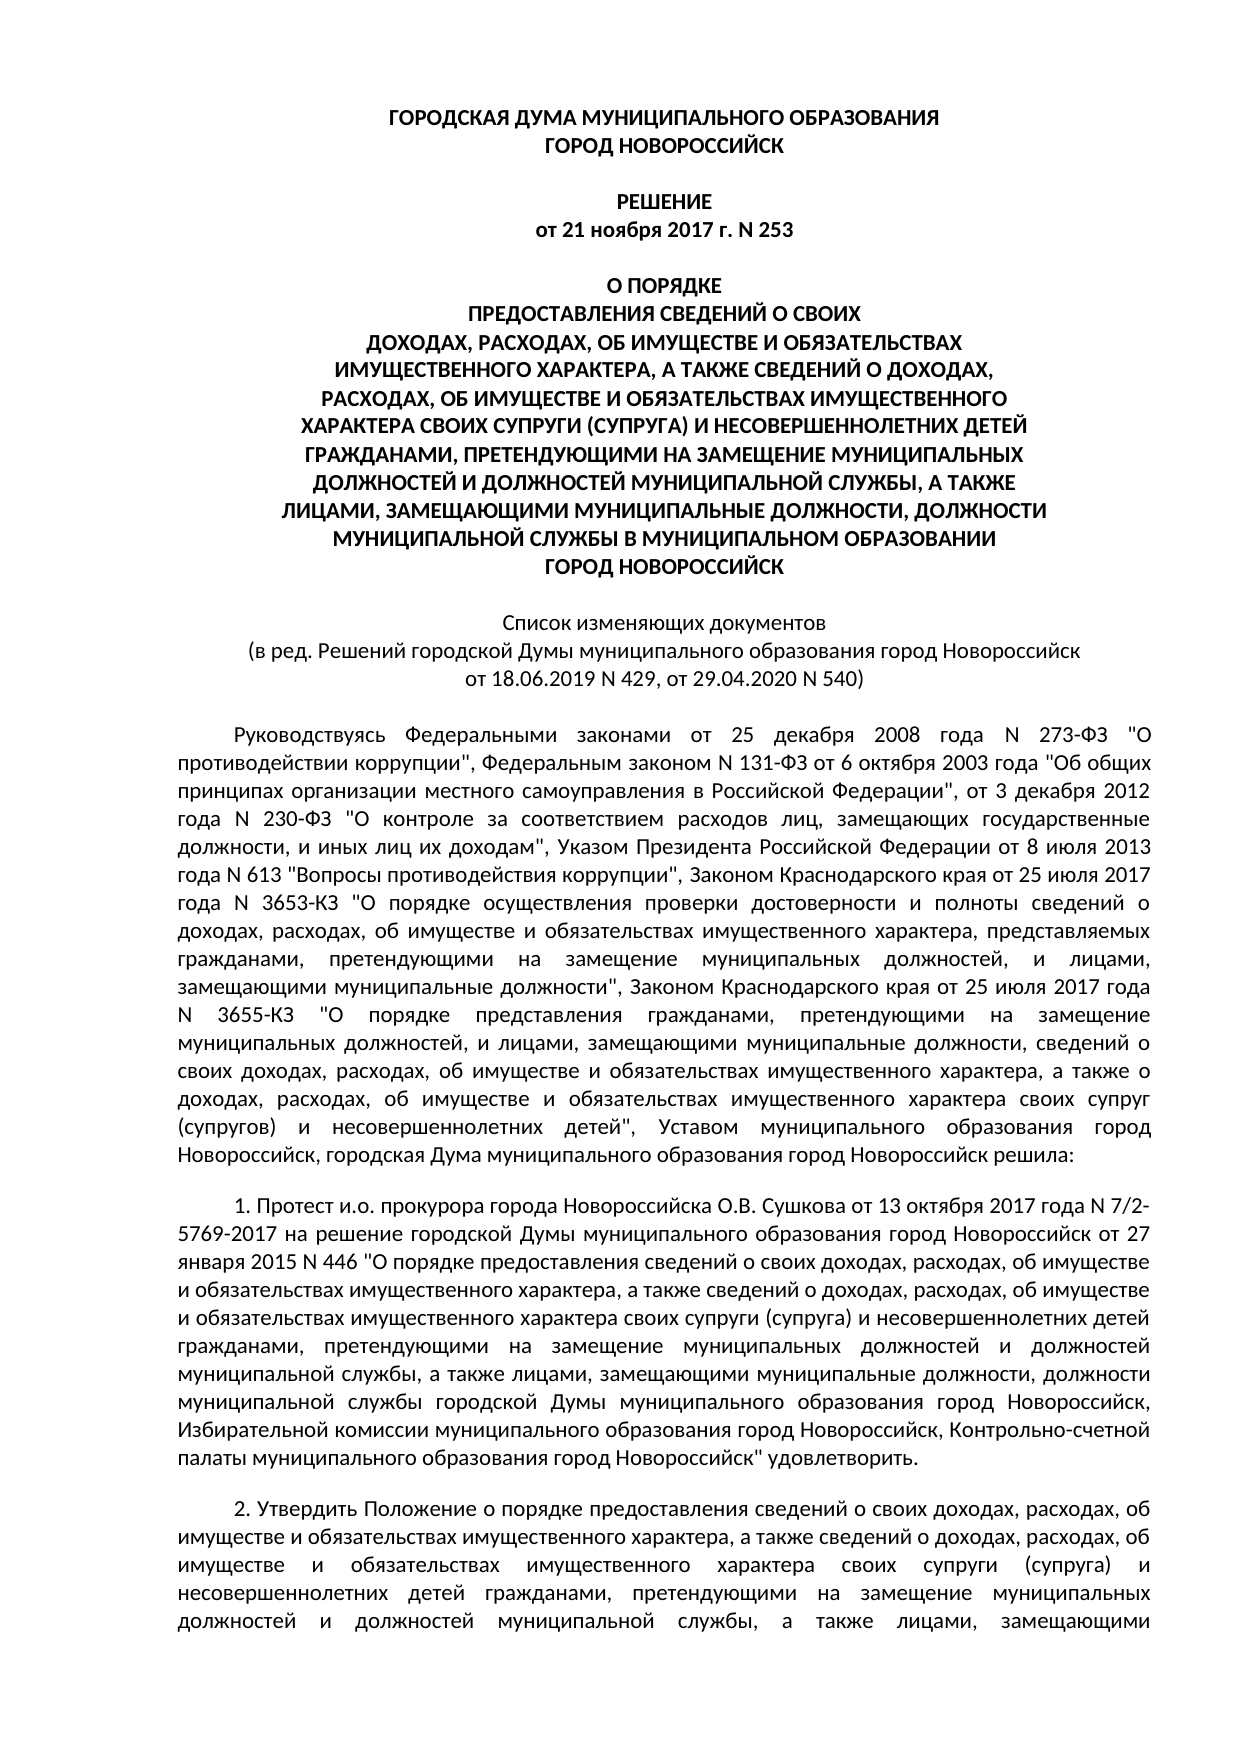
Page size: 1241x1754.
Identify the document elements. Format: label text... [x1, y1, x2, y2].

title от 21 ноября 2017 г. N 253 [177, 216, 1152, 243]
title ПРЕДОСТАВЛЕНИЯ СВЕДЕНИЙ О СВОИХ [177, 299, 1152, 328]
title ГОРОД НОВОРОССИЙСК [177, 552, 1152, 580]
title РАСХОДАХ, ОБ ИМУЩЕСТВЕ И ОБЯЗАТЕЛЬСТВАХ ИМУЩЕСТВЕННОГО [177, 384, 1152, 412]
title ГОРОДСКАЯ ДУМА МУНИЦИПАЛЬНОГО ОБРАЗОВАНИЯ [177, 103, 1152, 131]
title ХАРАКТЕРА СВОИХ СУПРУГИ (СУПРУГА) И НЕСОВЕРШЕННОЛЕТНИХ ДЕТЕЙ [177, 412, 1152, 440]
title ДОХОДАХ, РАСХОДАХ, ОБ ИМУЩЕСТВЕ И ОБЯЗАТЕЛЬСТВАХ [177, 328, 1152, 356]
title МУНИЦИПАЛЬНОЙ СЛУЖБЫ В МУНИЦИПАЛЬНОМ ОБРАЗОВАНИИ [177, 524, 1152, 552]
title О ПОРЯДКЕ [177, 272, 1152, 299]
title ЛИЦАМИ, ЗАМЕЩАЮЩИМИ МУНИЦИПАЛЬНЫЕ ДОЛЖНОСТИ, ДОЛЖНОСТИ [177, 496, 1152, 524]
text Список изменяющих документов [177, 608, 1152, 636]
title РЕШЕНИЕ [177, 187, 1152, 216]
text (в ред. Решений городской Думы муниципального образования город Новороссийск [177, 636, 1152, 664]
text 1. Протест и.о. прокурора города Новороссийска О.В. Сушкова от 13 октября 2017 года N 7/2-5769-2017 на решение городской Думы муниципального образования город Новороссийск от 27 января 2015 N 446 "О порядке предоставления сведений о своих доходах, расходах, об имуществе и обязательствах имущественного характера, а также сведений о доходах, расходах, об имуществе и обязательствах имущественного характера своих супруги (супруга) и несовершеннолетних детей гражданами, претендующими на замещение муниципальных должностей и должностей муниципальной службы, а также лицами, замещающими муниципальные должности, должности муниципальной службы городской Думы муниципального образования город Новороссийск, Избирательной комиссии муниципального образования город Новороссийск, Контрольно-счетной палаты муниципального образования город Новороссийск" удовлетворить. [177, 1191, 1152, 1471]
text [177, 1494, 1152, 1634]
title ДОЛЖНОСТЕЙ И ДОЛЖНОСТЕЙ МУНИЦИПАЛЬНОЙ СЛУЖБЫ, А ТАКЖЕ [177, 468, 1152, 496]
title ГОРОД НОВОРОССИЙСК [177, 131, 1152, 159]
title ИМУЩЕСТВЕННОГО ХАРАКТЕРА, А ТАКЖЕ СВЕДЕНИЙ О ДОХОДАХ, [177, 356, 1152, 384]
title ГРАЖДАНАМИ, ПРЕТЕНДУЮЩИМИ НА ЗАМЕЩЕНИЕ МУНИЦИПАЛЬНЫХ [177, 440, 1152, 468]
text Руководствуясь Федеральными законами от 25 декабря 2008 года N 273-ФЗ "О противодействии коррупции", Федеральным законом N 131-ФЗ от 6 октября 2003 года "Об общих принципах организации местного самоуправления в Российской Федерации", от 3 декабря 2012 года N 230-ФЗ "О контроле за соответствием расходов лиц, замещающих государственные должности, и иных лиц их доходам", Указом Президента Российской Федерации от 8 июля 2013 года N 613 "Вопросы противодействия коррупции", Законом Краснодарского края от 25 июля 2017 года N 3653-КЗ "О порядке осуществления проверки достоверности и полноты сведений о доходах, расходах, об имуществе и обязательствах имущественного характера, представляемых гражданами, претендующими на замещение муниципальных должностей, и лицами, замещающими муниципальные должности", Законом Краснодарского края от 25 июля 2017 года N 3655-КЗ "О порядке представления гражданами, претендующими на замещение муниципальных должностей, и лицами, замещающими муниципальные должности, сведений о своих доходах, расходах, об имуществе и обязательствах имущественного характера, а также о доходах, расходах, об имуществе и обязательствах имущественного характера своих супруг (супругов) и несовершеннолетних детей", Уставом муниципального образования город Новороссийск, городская Дума муниципального образования город Новороссийск решила: [177, 720, 1152, 1168]
title от 18.06.2019 N 429, от 29.04.2020 N 540) [177, 664, 1152, 692]
